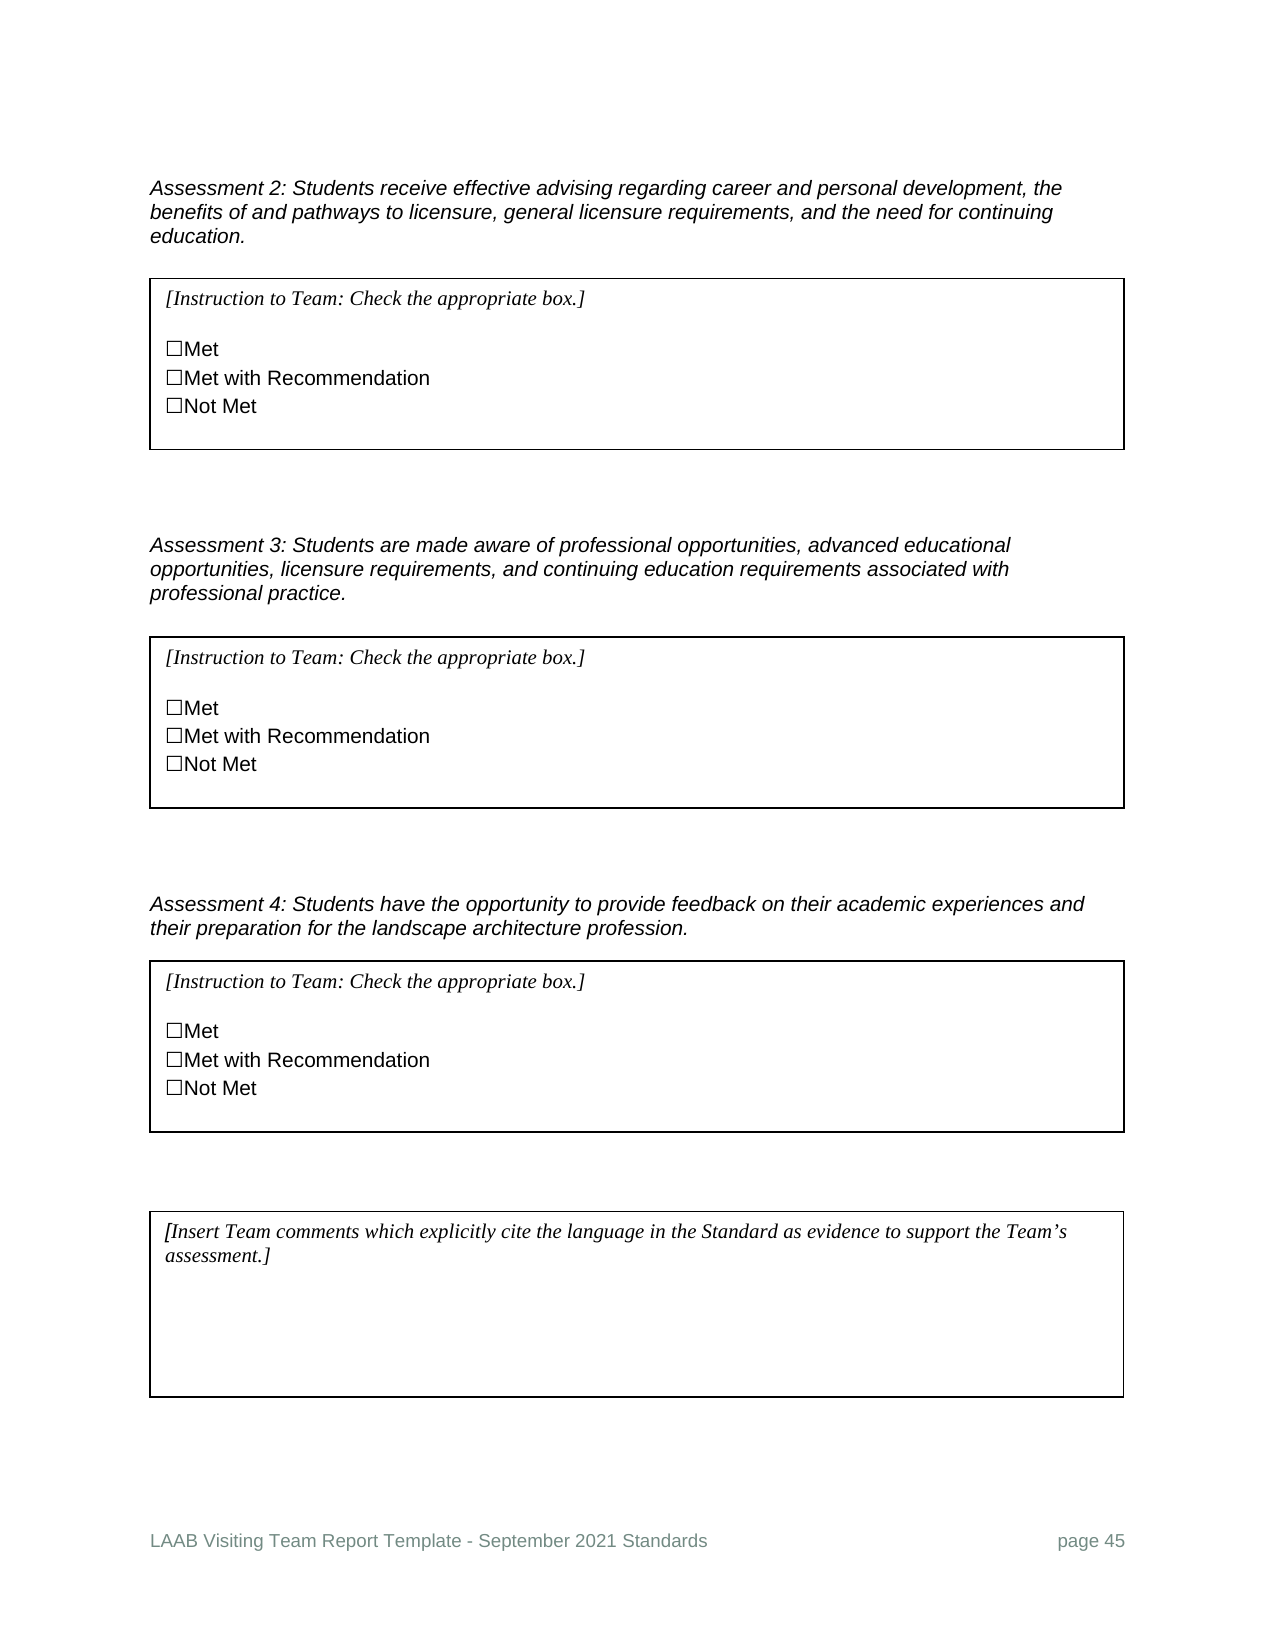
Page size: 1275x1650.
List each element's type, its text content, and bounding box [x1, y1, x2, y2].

text Assessment 3: Students are made aware of professional opportunities, advanced educational opportunities, licensure requirements, and continuing education requirements associated with professional practice. [150, 533, 1125, 605]
text Assessment 2: Students receive effective advising regarding career and personal development, the benefits of and pathways to licensure, general licensure requirements, and the need for continuing education. [150, 176, 1125, 248]
text Assessment 4: Students have the opportunity to provide feedback on their academic experiences and their preparation for the landscape architecture profession. [150, 892, 1125, 939]
